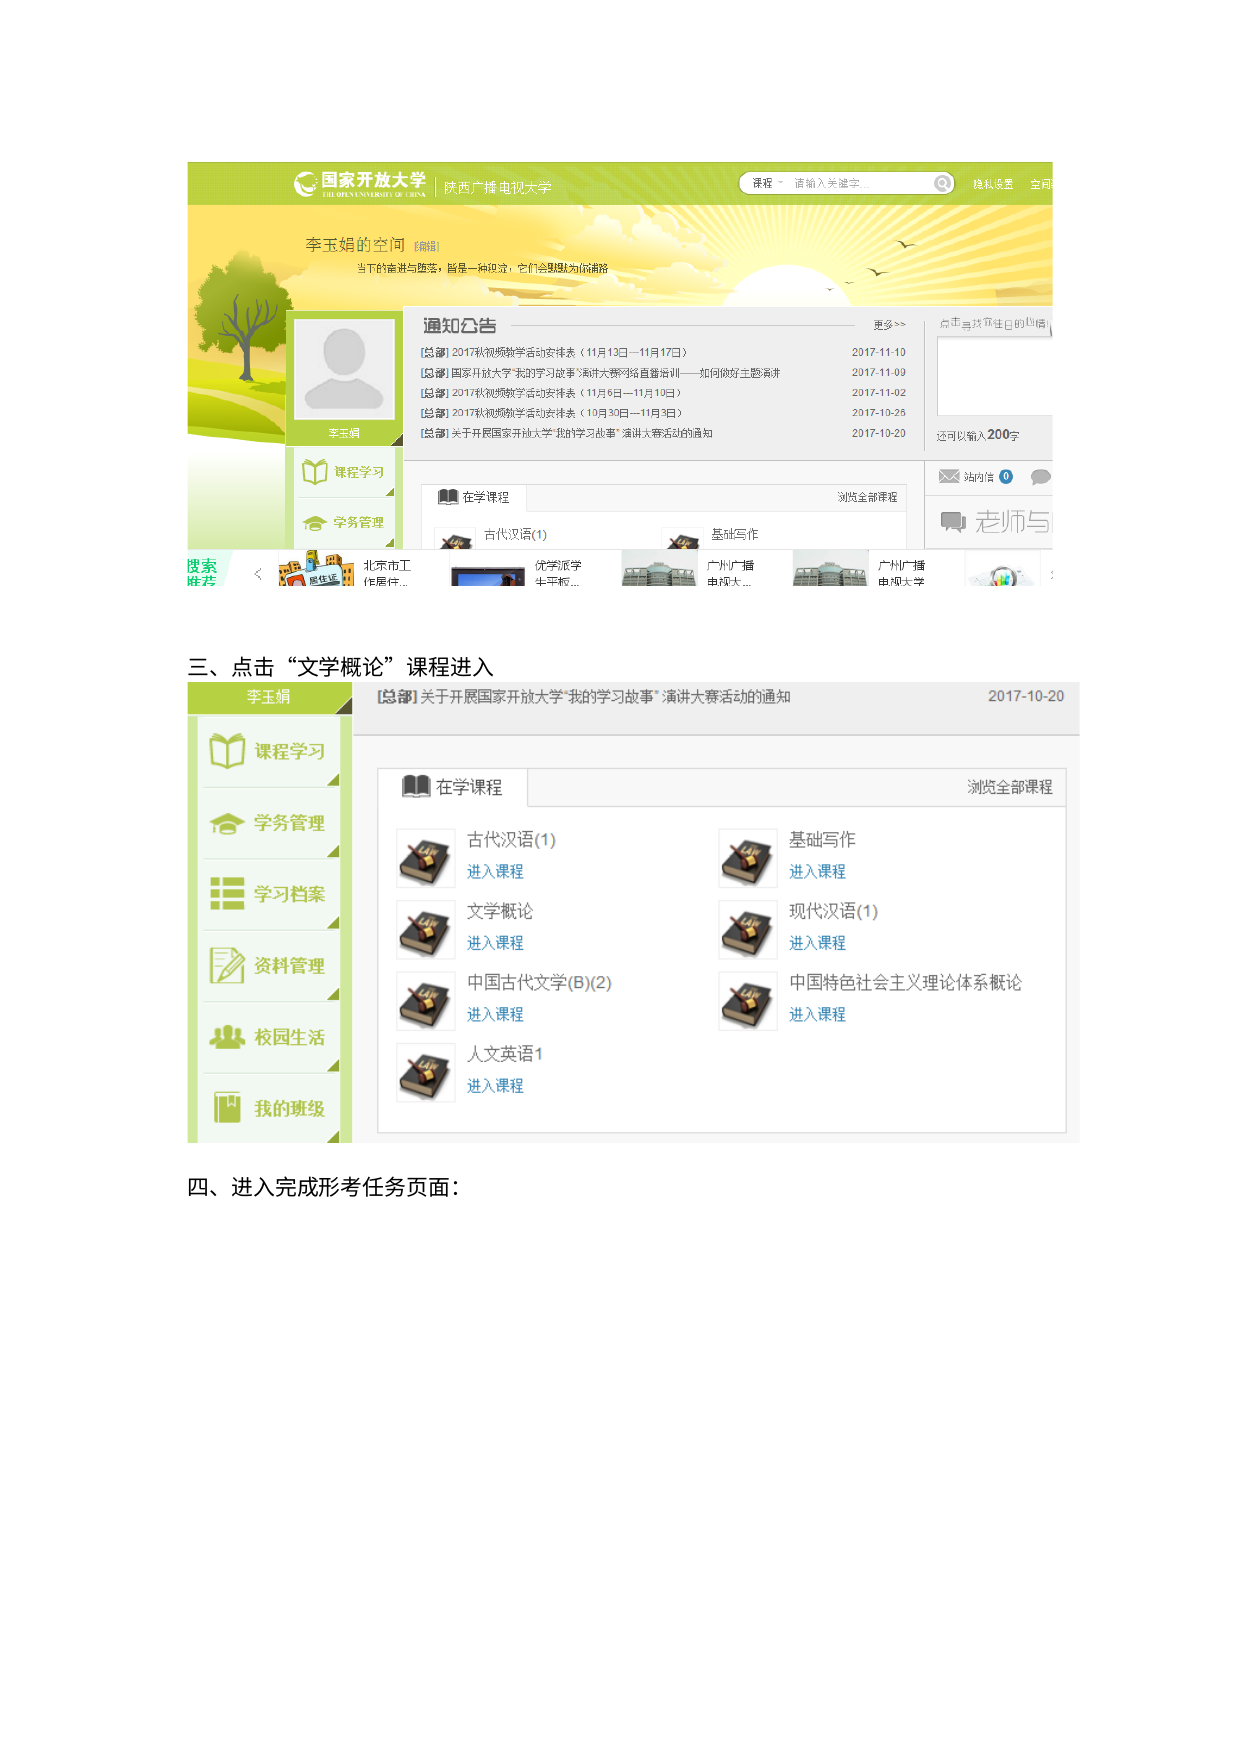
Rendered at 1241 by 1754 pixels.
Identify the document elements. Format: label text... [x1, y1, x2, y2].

picture [187, 682, 1080, 1143]
text 三、点击“文学概论”课程进入 [187, 649, 1137, 682]
text 四、进入完成形考任务页面： [187, 1169, 1137, 1202]
picture [187, 162, 1053, 586]
